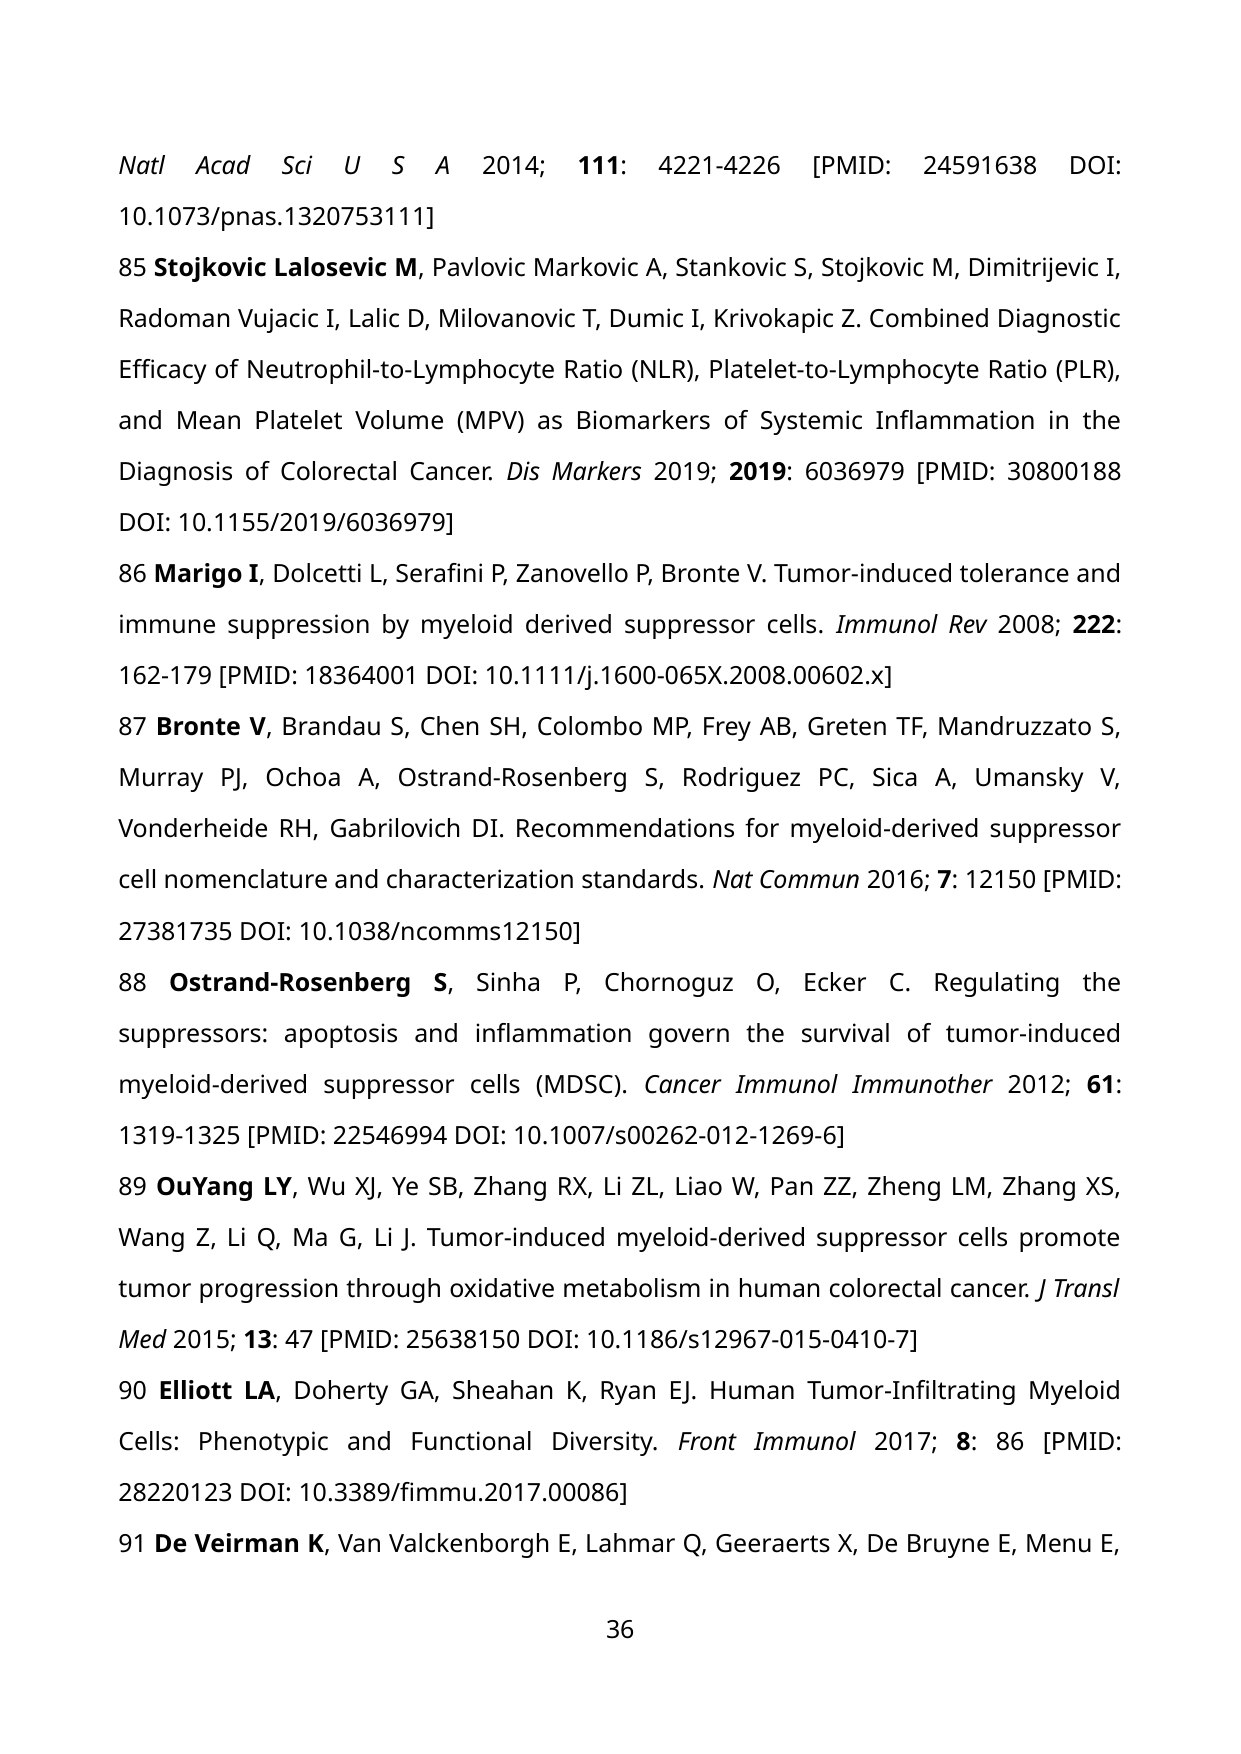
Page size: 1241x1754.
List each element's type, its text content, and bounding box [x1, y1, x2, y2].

text 85 Stojkovic Lalosevic M, Pavlovic Markovic A, Stankovic S, Stojkovic M, Dimitrijevic I, Radoman Vujacic I, Lalic D, Milovanovic T, Dumic I, Krivokapic Z. Combined Diagnostic Efficacy of Neutrophil-to-Lymphocyte Ratio (NLR), Platelet-to-Lymphocyte Ratio (PLR), and Mean Platelet Volume (MPV) as Biomarkers of Systemic Inflammation in the Diagnosis of Colorectal Cancer. Dis Markers 2019; 2019: 6036979 [PMID: 30800188 DOI: 10.1155/2019/6036979] [118, 250, 1122, 539]
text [118, 148, 1122, 233]
text 88 Ostrand-Rosenberg S, Sinha P, Chornoguz O, Ecker C. Regulating the suppressors: apoptosis and inflammation govern the survival of tumor-induced myeloid-derived suppressor cells (MDSC). Cancer Immunol Immunother 2012; 61: 1319-1325 [PMID: 22546994 DOI: 10.1007/s00262-012-1269-6] [118, 964, 1122, 1151]
text 86 Marigo I, Dolcetti L, Serafini P, Zanovello P, Bronte V. Tumor-induced tolerance and immune suppression by myeloid derived suppressor cells. Immunol Rev 2008; 222: 162-179 [PMID: 18364001 DOI: 10.1111/j.1600-065X.2008.00602.x] [118, 556, 1122, 692]
text 87 Bronte V, Brandau S, Chen SH, Colombo MP, Frey AB, Greten TF, Mandruzzato S, Murray PJ, Ochoa A, Ostrand-Rosenberg S, Rodriguez PC, Sica A, Umansky V, Vonderheide RH, Gabrilovich DI. Recommendations for myeloid-derived suppressor cell nomenclature and characterization standards. Nat Commun 2016; 7: 12150 [PMID: 27381735 DOI: 10.1038/ncomms12150] [118, 709, 1122, 947]
text 89 OuYang LY, Wu XJ, Ye SB, Zhang RX, Li ZL, Liao W, Pan ZZ, Zheng LM, Zhang XS, Wang Z, Li Q, Ma G, Li J. Tumor-induced myeloid-derived suppressor cells promote tumor progression through oxidative metabolism in human colorectal cancer. J Transl Med 2015; 13: 47 [PMID: 25638150 DOI: 10.1186/s12967-015-0410-7] [118, 1168, 1122, 1356]
text 90 Elliott LA, Doherty GA, Sheahan K, Ryan EJ. Human Tumor-Infiltrating Myeloid Cells: Phenotypic and Functional Diversity. Front Immunol 2017; 8: 86 [PMID: 28220123 DOI: 10.3389/fimmu.2017.00086] [118, 1373, 1122, 1509]
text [118, 1526, 1122, 1560]
